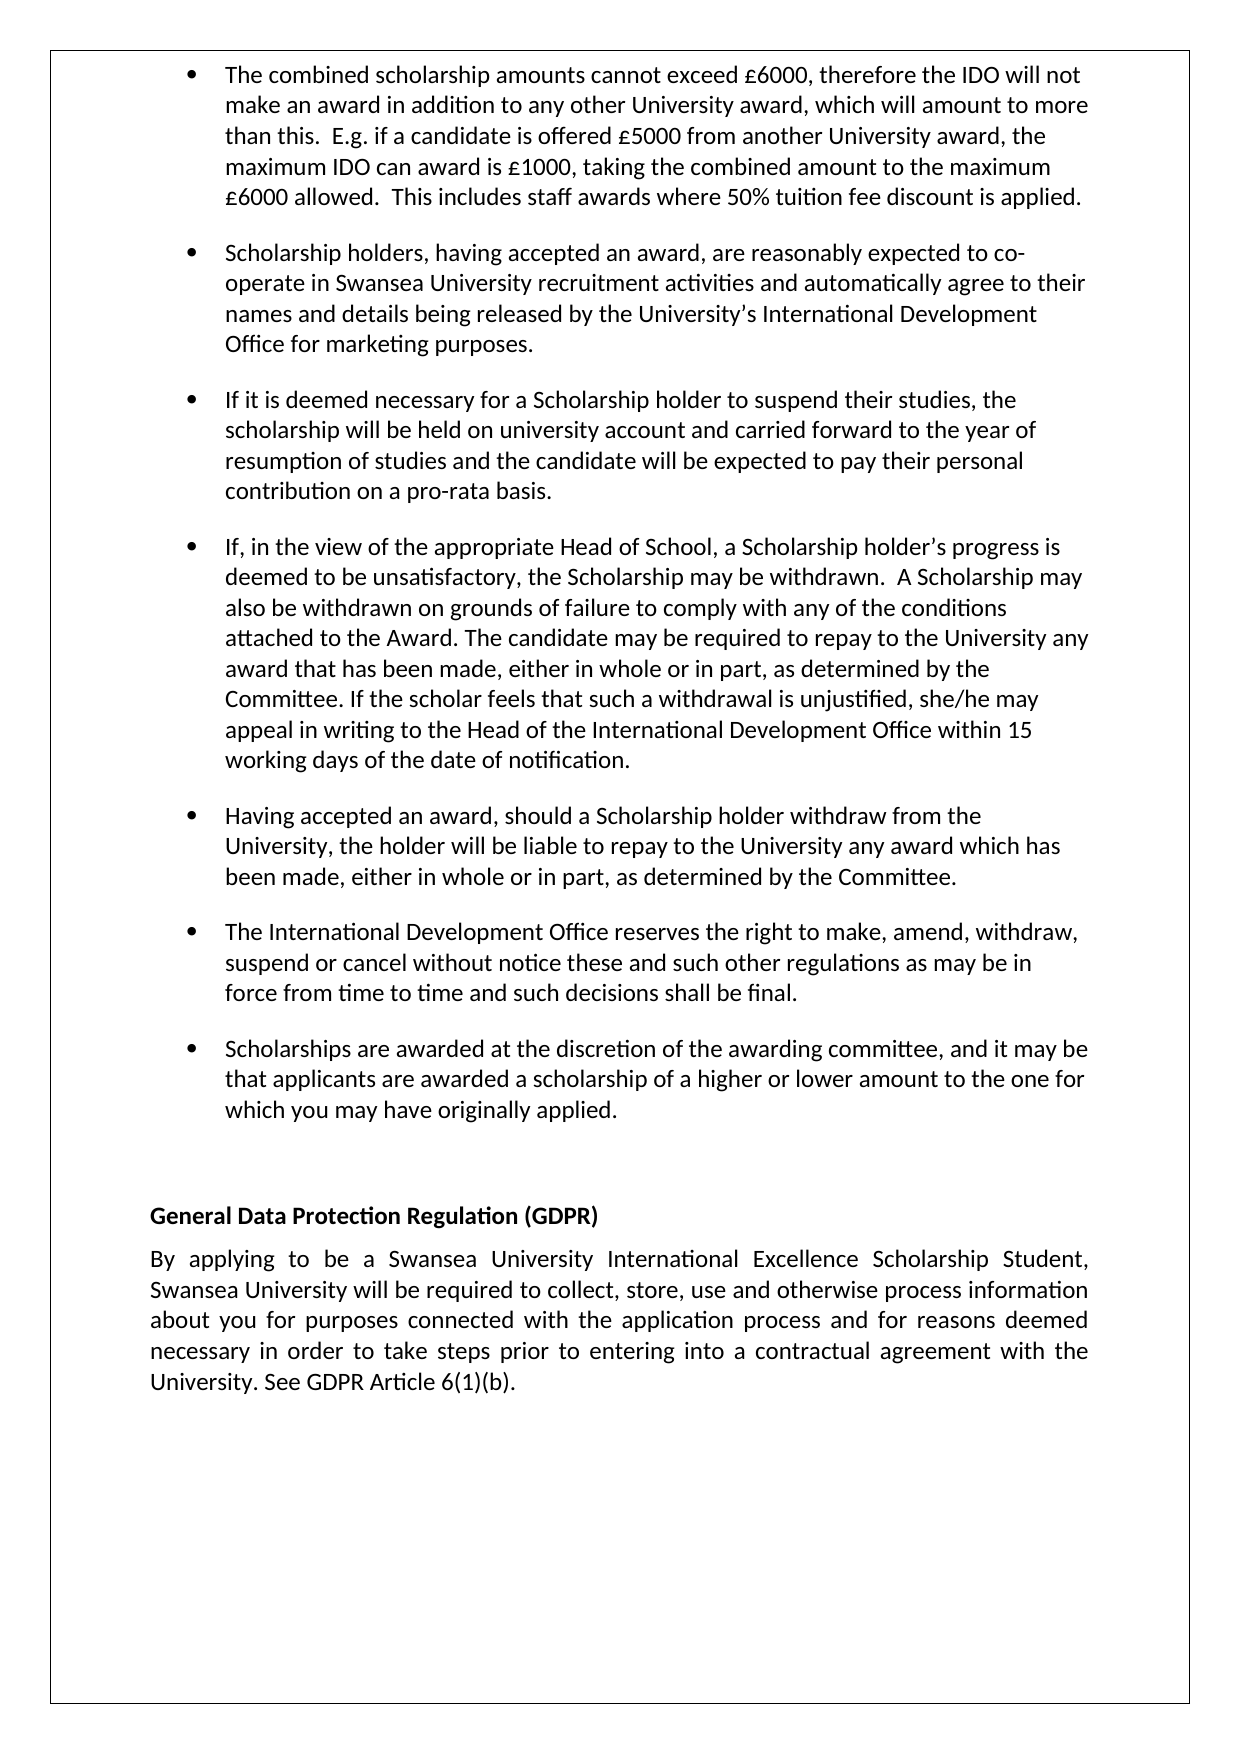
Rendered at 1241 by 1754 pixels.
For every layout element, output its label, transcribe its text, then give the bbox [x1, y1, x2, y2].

list If it is deemed necessary for a Scholarship holder to suspend their studies, the scholarship will be held on university account and carried forward to the year of resumption of studies and the candidate will be expected to pay their personal contribution on a pro-rata basis. [187, 384, 1090, 506]
text General Data Protection Regulation (GDPR) [150, 1201, 1090, 1231]
list The combined scholarship amounts cannot exceed £6000, therefore the IDO will not make an award in addition to any other University award, which will amount to more than this. E.g. if a candidate is offered £5000 from another University award, the maximum IDO can award is £1000, taking the combined amount to the maximum £6000 allowed. This includes staff awards where 50% tuition fee discount is applied. [187, 59, 1090, 212]
list The International Development Office reserves the right to make, amend, withdraw, suspend or cancel without notice these and such other regulations as may be in force from time to time and such decisions shall be final. [187, 917, 1090, 1008]
list Having accepted an award, should a Scholarship holder withdraw from the University, the holder will be liable to repay to the University any award which has been made, either in whole or in part, as determined by the Committee. [187, 800, 1090, 892]
list If, in the view of the appropriate Head of School, a Scholarship holder’s progress is deemed to be unsatisfactory, the Scholarship may be withdrawn. A Scholarship may also be withdrawn on grounds of failure to comply with any of the conditions attached to the Award. The candidate may be required to repay to the University any award that has been made, either in whole or in part, as determined by the Committee. If the scholar feels that such a withdrawal is unjustified, she/he may appeal in writing to the Head of the International Development Office within 15 working days of the date of notification. [187, 531, 1090, 775]
list Scholarship holders, having accepted an award, are reasonably expected to co-operate in Swansea University recruitment activities and automatically agree to their names and details being released by the University’s International Development Office for marketing purposes. [187, 237, 1090, 359]
text By applying to be a Swansea University International Excellence Scholarship Student, Swansea University will be required to collect, store, use and otherwise process information about you for purposes connected with the application process and for reasons deemed necessary in order to take steps prior to entering into a contractual agreement with the University. See GDPR Article 6(1)(b). [150, 1243, 1090, 1396]
list Scholarships are awarded at the discretion of the awarding committee, and it may be that applicants are awarded a scholarship of a higher or lower amount to the one for which you may have originally applied. [187, 1033, 1090, 1125]
